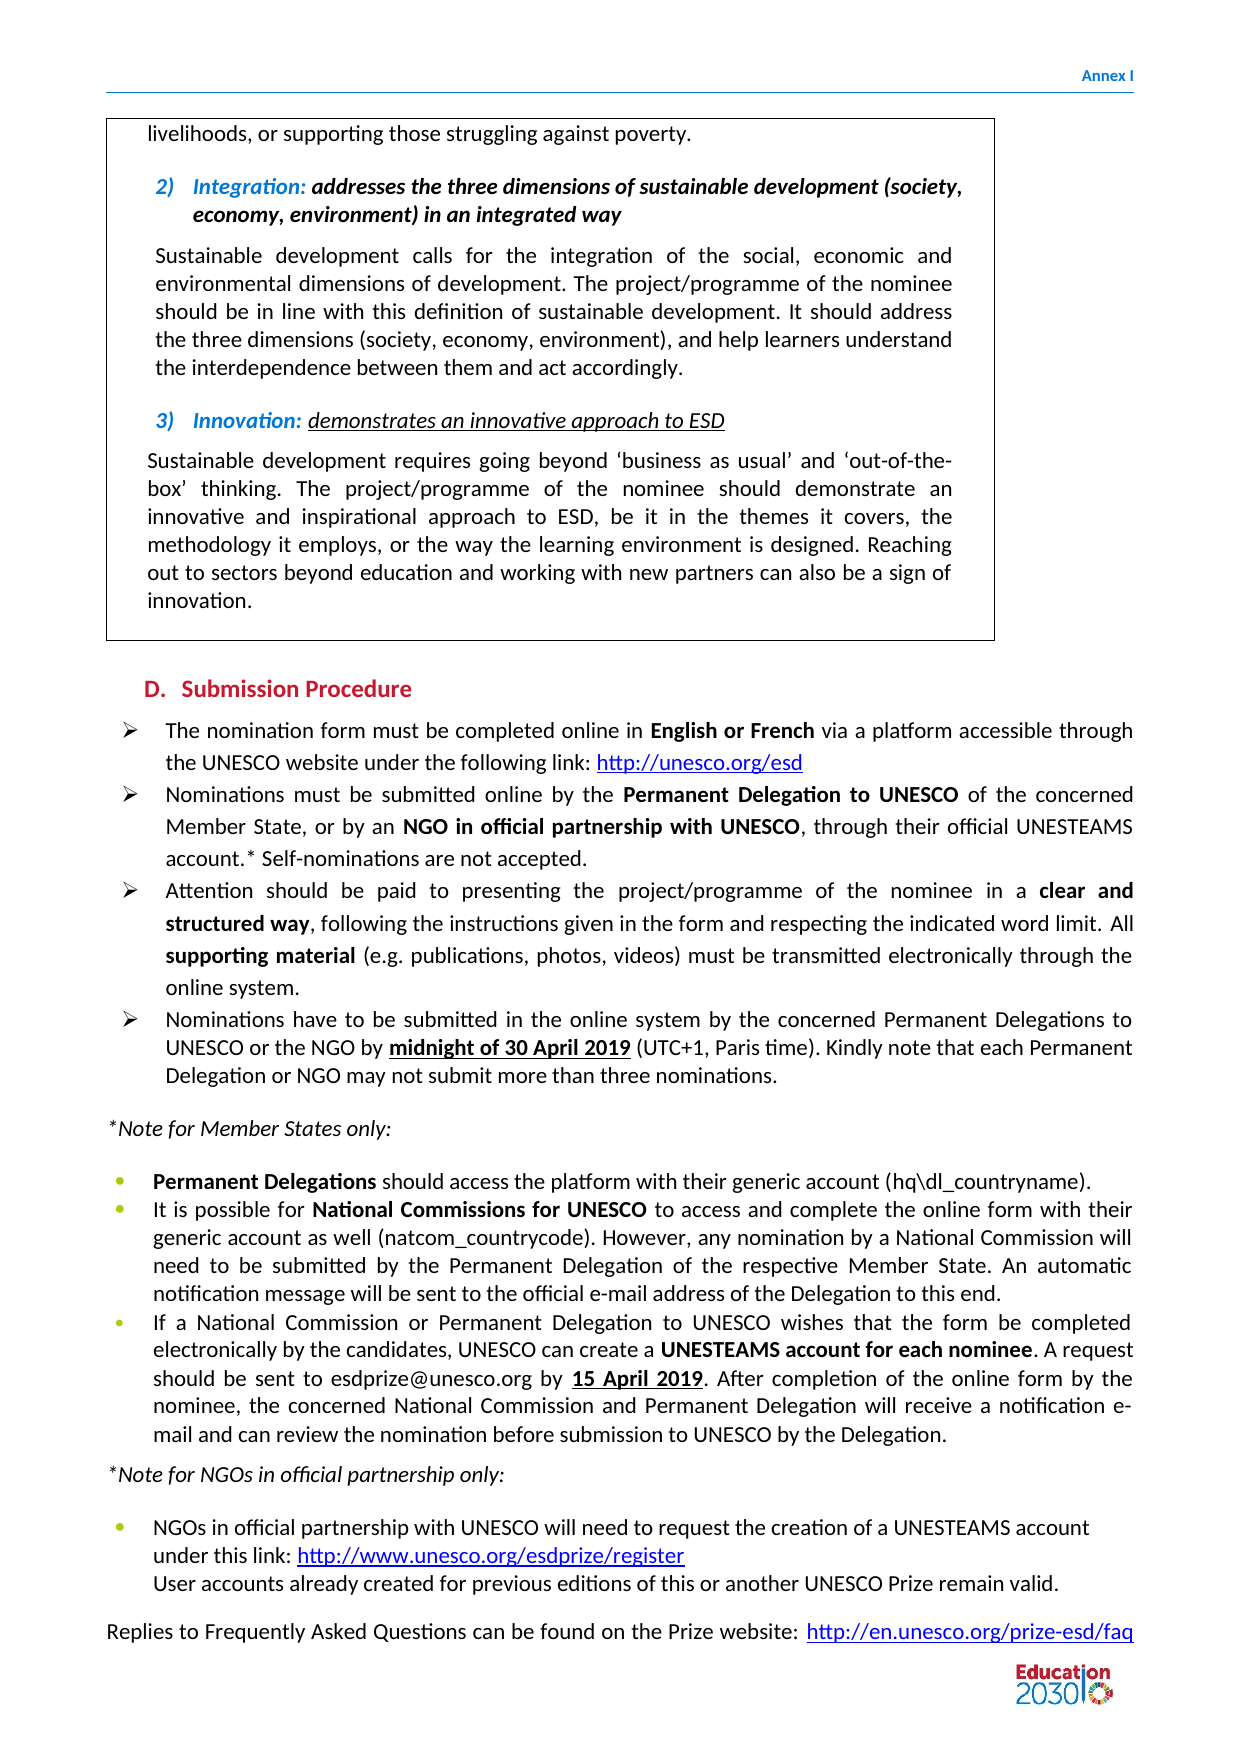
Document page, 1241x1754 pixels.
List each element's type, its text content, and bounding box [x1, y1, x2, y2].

list Nominations have to be submitted in the online system by the concerned Permanent Delegations to UNESCO or the NGO by midnight of 30 April 2019 (UTC+1, Paris time). Kindly note that each Permanent Delegation or NGO may not submit more than three nominations. [121, 1005, 1134, 1089]
list Submission Procedure [144, 673, 1134, 703]
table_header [107, 119, 994, 639]
list Attention should be paid to presenting the project/programme of the nominee in a clear and structured way, following the instructions given in the form and respecting the indicated word limit. All supporting material (e.g. publications, photos, videos) must be transmitted electronically through the online system. [121, 877, 1134, 1001]
text NGOs in official partnership with UNESCO will need to request the creation of a UNESTEAMS account under this link: http://www.unesco.org/esdprize/register User accounts already created for previous editions of this or another UNESCO Prize remain valid. [116, 1513, 1134, 1597]
text *Note for NGOs in official partnership only: [106, 1460, 1134, 1488]
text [106, 1610, 1134, 1651]
text *Note for Member States only: [106, 1114, 1134, 1142]
text It is possible for National Commissions for UNESCO to access and complete the online form with their generic account as well (natcom_countrycode). However, any nomination by a National Commission will need to be submitted by the Permanent Delegation of the respective Member State. An automatic notification message will be sent to the official e-mail address of the Delegation to this end. [116, 1196, 1134, 1308]
text If a National Commission or Permanent Delegation to UNESCO wishes that the form be completed electronically by the candidates, UNESCO can create a UNESTEAMS account for each nominee. A request should be sent to esdprize@unesco.org by 15 April 2019. After completion of the online form by the nominee, the concerned National Commission and Permanent Delegation will receive a notification e-mail and can review the nomination before submission to UNESCO by the Delegation. [116, 1308, 1134, 1448]
list The nomination form must be completed online in English or French via a platform accessible through the UNESCO website under the following link: http://unesco.org/esd [121, 716, 1134, 776]
text Permanent Delegations should access the platform with their generic account (hq\dl_countryname). [116, 1167, 1134, 1196]
picture [1002, 1651, 1127, 1719]
list Nominations must be submitted online by the Permanent Delegation to UNESCO of the concerned Member State, or by an NGO in official partnership with UNESCO, through their official UNESTEAMS account.* Self-nominations are not accepted. [121, 780, 1134, 872]
